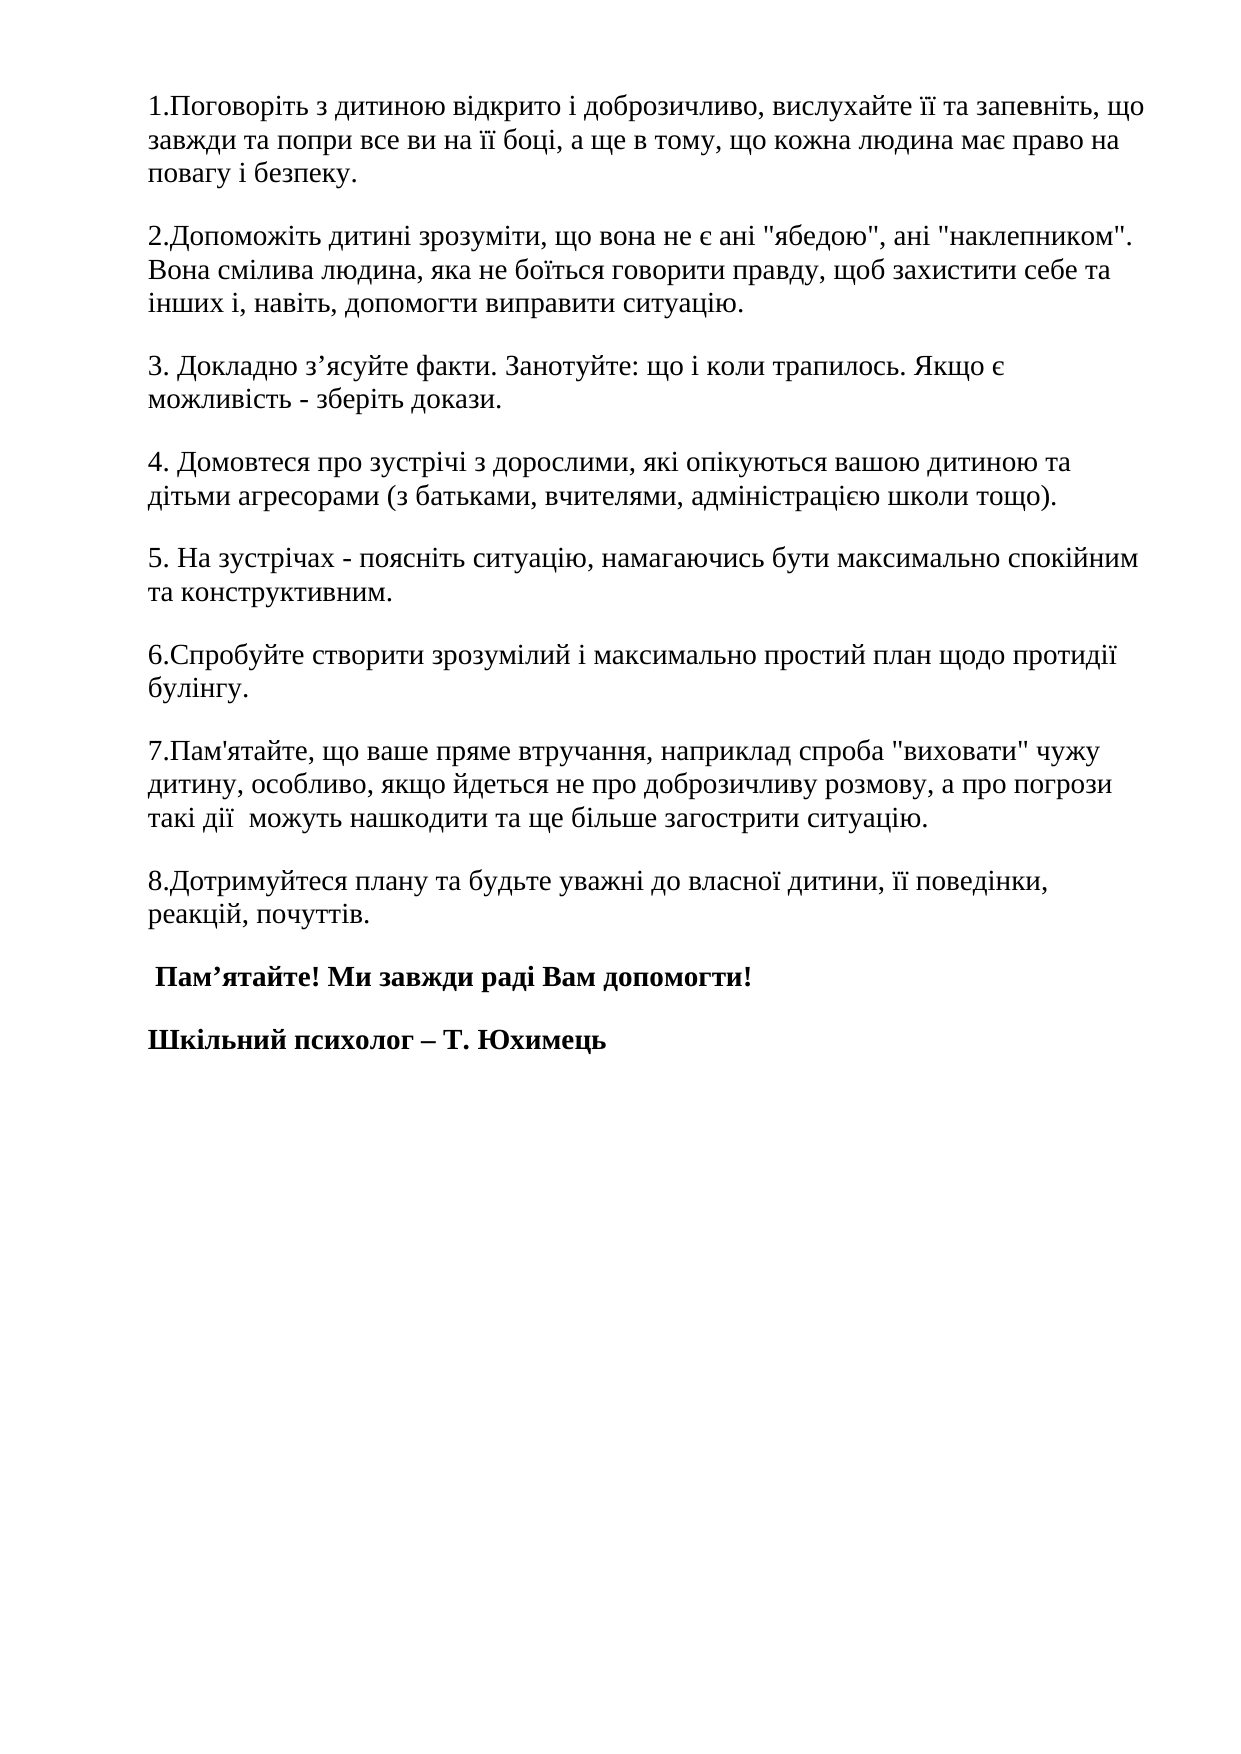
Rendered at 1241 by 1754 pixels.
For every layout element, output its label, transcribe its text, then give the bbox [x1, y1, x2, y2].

text 4. Домовтеся про зустрічі з дорослими, які опікуються вашою дитиною та дітьми агресорами (з батьками, вчителями, адміністрацією школи тощо). [148, 444, 1152, 511]
text 6.Спробуйте створити зрозумілий і максимально простий план щодо протидії булінгу. [148, 637, 1152, 704]
text 7.Пам'ятайте, що ваше пряме втручання, наприклад спроба "виховати" чужу дитину, особливо, якщо йдеться не про доброзичливу розмову, а про погрози такі дії можуть нашкодити та ще більше загострити ситуацію. [148, 733, 1152, 834]
text 8.Дотримуйтеся плану та будьте уважні до власної дитини, її поведінки, реакцій, почуттів. [148, 863, 1152, 930]
text Шкільний психолог – Т. Юхимець [148, 1022, 1152, 1055]
text Пам’ятайте! Ми завжди раді Вам допомогти! [148, 959, 1152, 993]
text 5. На зустрічах - поясніть ситуацію, намагаючись бути максимально спокійним та конструктивним. [148, 541, 1152, 608]
text 2.Допоможіть дитині зрозуміти, що вона не є ані "ябедою", ані "наклепником". Вона смілива людина, яка не боїться говорити правду, щоб захистити себе та інших і, навіть, допомогти виправити ситуацію. [148, 218, 1152, 319]
text 1.Поговоріть з дитиною відкрито і доброзичливо, вислухайте її та запевніть, що завжди та попри все ви на її боці, а ще в тому, що кожна людина має право на повагу і безпеку. [148, 88, 1152, 189]
text 3. Докладно з’ясуйте факти. Занотуйте: що і коли трапилось. Якщо є можливість - зберіть докази. [148, 348, 1152, 415]
